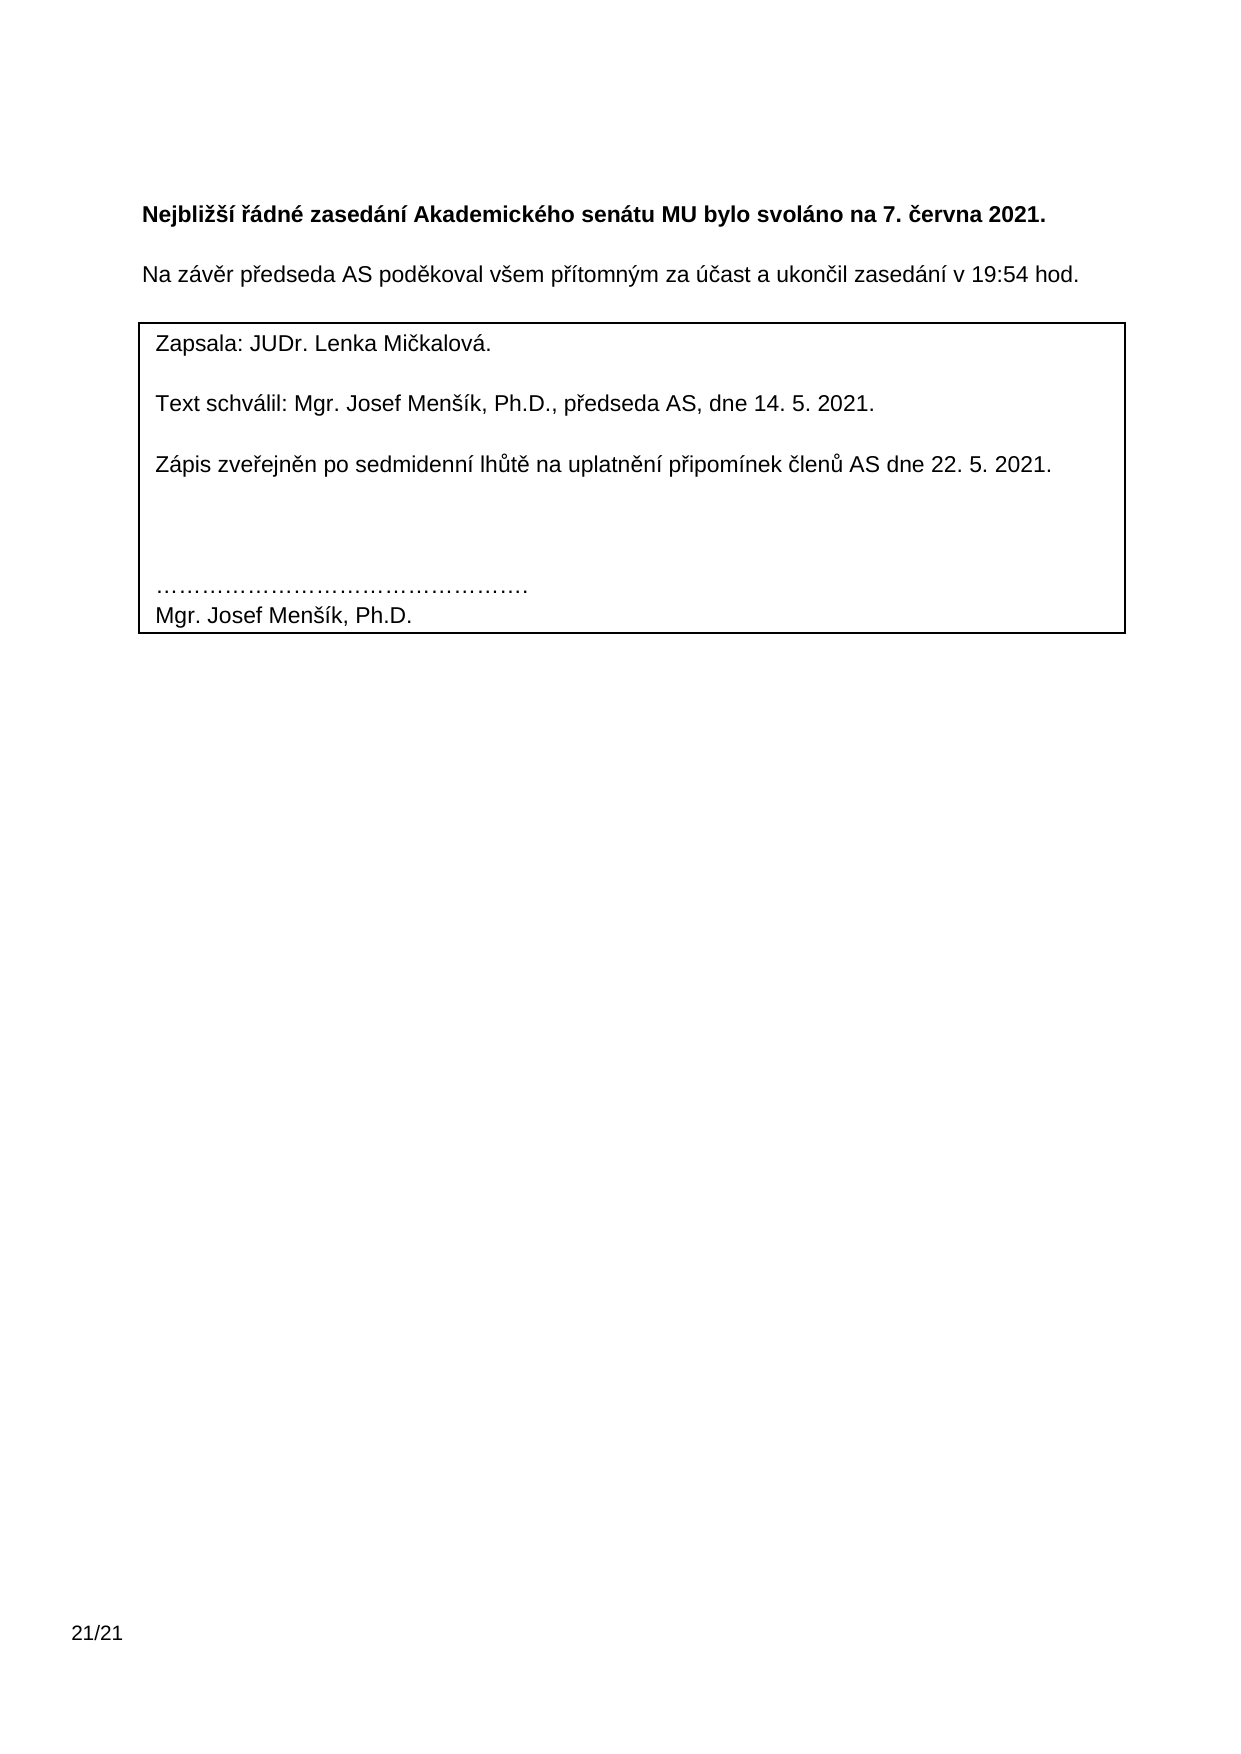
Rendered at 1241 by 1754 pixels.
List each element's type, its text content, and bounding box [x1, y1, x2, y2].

table_header Zapsala: JUDr. Lenka Mičkalová. Text schválil: Mgr. Josef Menšík, Ph.D., předseda AS, dne 14. 5. 2021. Zápis zveřejněn po sedmidenní lhůtě na uplatnění připomínek členů AS dne 22. 5. 2021. …………………………………………. Mgr. Josef Menšík, Ph.D. [140, 324, 1124, 632]
text Nejbližší řádné zasedání Akademického senátu MU bylo svoláno na 7. června 2021. [142, 201, 1098, 227]
text Na závěr předseda AS poděkoval všem přítomným za účast a ukončil zasedání v 19:54 hod. [142, 261, 1098, 287]
